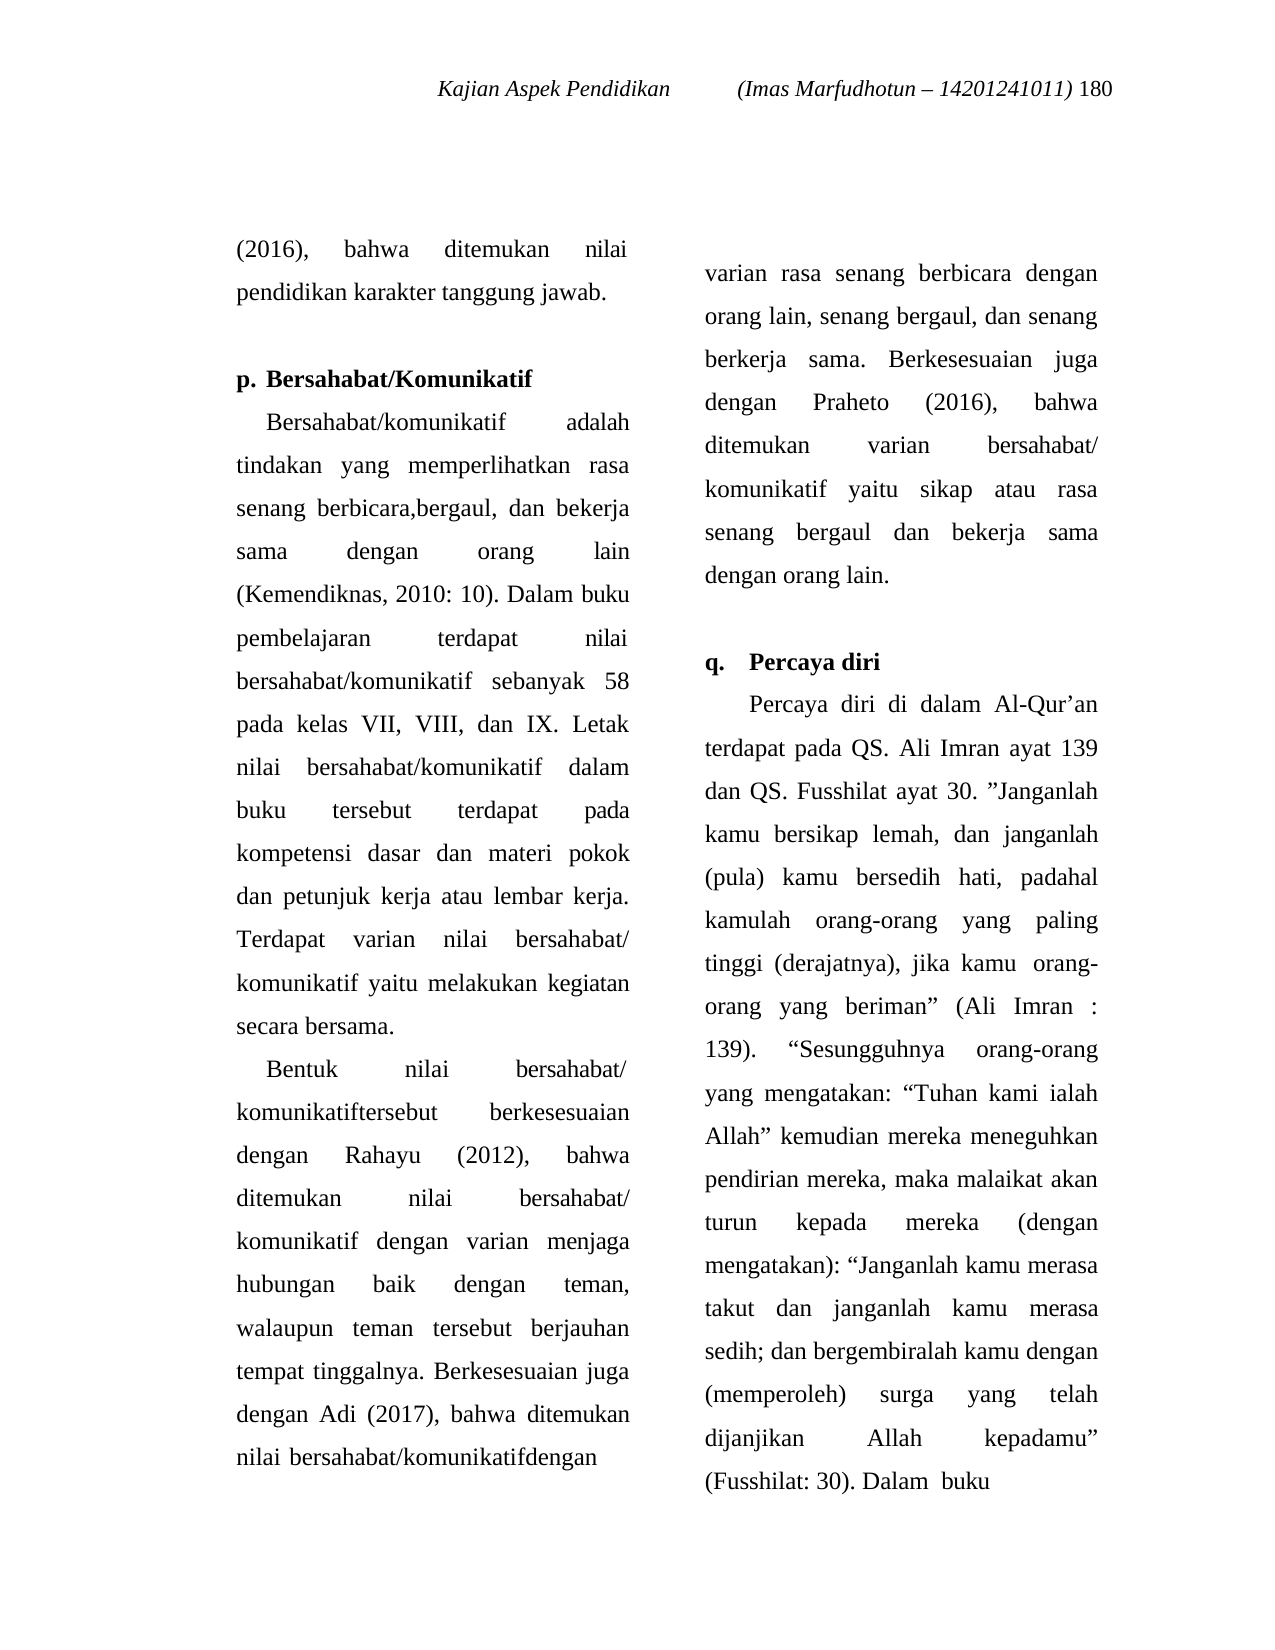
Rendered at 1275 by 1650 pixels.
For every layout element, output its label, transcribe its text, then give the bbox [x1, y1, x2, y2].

subtitle Percaya diri [704, 647, 1112, 676]
text varian rasa senang berbicara dengan orang lain, senang bergaul, dan senang berkerja sama. Berkesesuaian juga dengan Praheto (2016), bahwa ditemukan varian bersahabat/ komunikatif yaitu sikap atau rasa senang bergaul dan bekerja sama dengan orang lain. [704, 258, 1098, 589]
text (2016), bahwa ditemukan nilai pendidikan karakter tanggung jawab. [236, 234, 629, 306]
subtitle Bersahabat/Komunikatif [236, 364, 634, 393]
text Bentuk nilai bersahabat/ komunikatiftersebut berkesesuaian dengan Rahayu (2012), bahwa ditemukan nilai bersahabat/ komunikatif dengan varian menjaga hubungan baik dengan teman, walaupun teman tersebut berjauhan tempat tinggalnya. Berkesesuaian juga dengan Adi (2017), bahwa ditemukan nilai bersahabat/komunikatifdengan [236, 1054, 630, 1471]
text Bersahabat/komunikatif adalah tindakan yang memperlihatkan rasa senang berbicara,bergaul, dan bekerja sama dengan orang lain (Kemendiknas, 2010: 10). Dalam buku pembelajaran terdapat nilai bersahabat/komunikatif sebanyak 58 pada kelas VII, VIII, dan IX. Letak nilai bersahabat/komunikatif dalam buku tersebut terdapat pada kompetensi dasar dan materi pokok dan petunjuk kerja atau lembar kerja. Terdapat varian nilai bersahabat/ komunikatif yaitu melakukan kegiatan secara bersama. [236, 407, 630, 1039]
text Percaya diri di dalam Al-Qur’an terdapat pada QS. Ali Imran ayat 139 dan QS. Fusshilat ayat 30. ”Janganlah kamu bersikap lemah, dan janganlah (pula) kamu bersedih hati, padahal kamulah orang-orang yang paling tinggi (derajatnya), jika kamu orang- orang yang beriman” (Ali Imran : 139). “Sesungguhnya orang-orang yang mengatakan: “Tuhan kami ialah Allah” kemudian mereka meneguhkan pendirian mereka, maka malaikat akan turun kepada mereka (dengan mengatakan): “Janganlah kamu merasa takut dan janganlah kamu merasa sedih; dan bergembiralah kamu dengan (memperoleh) surga yang telah dijanjikan Allah kepadamu” (Fusshilat: 30). Dalam buku [704, 689, 1098, 1494]
